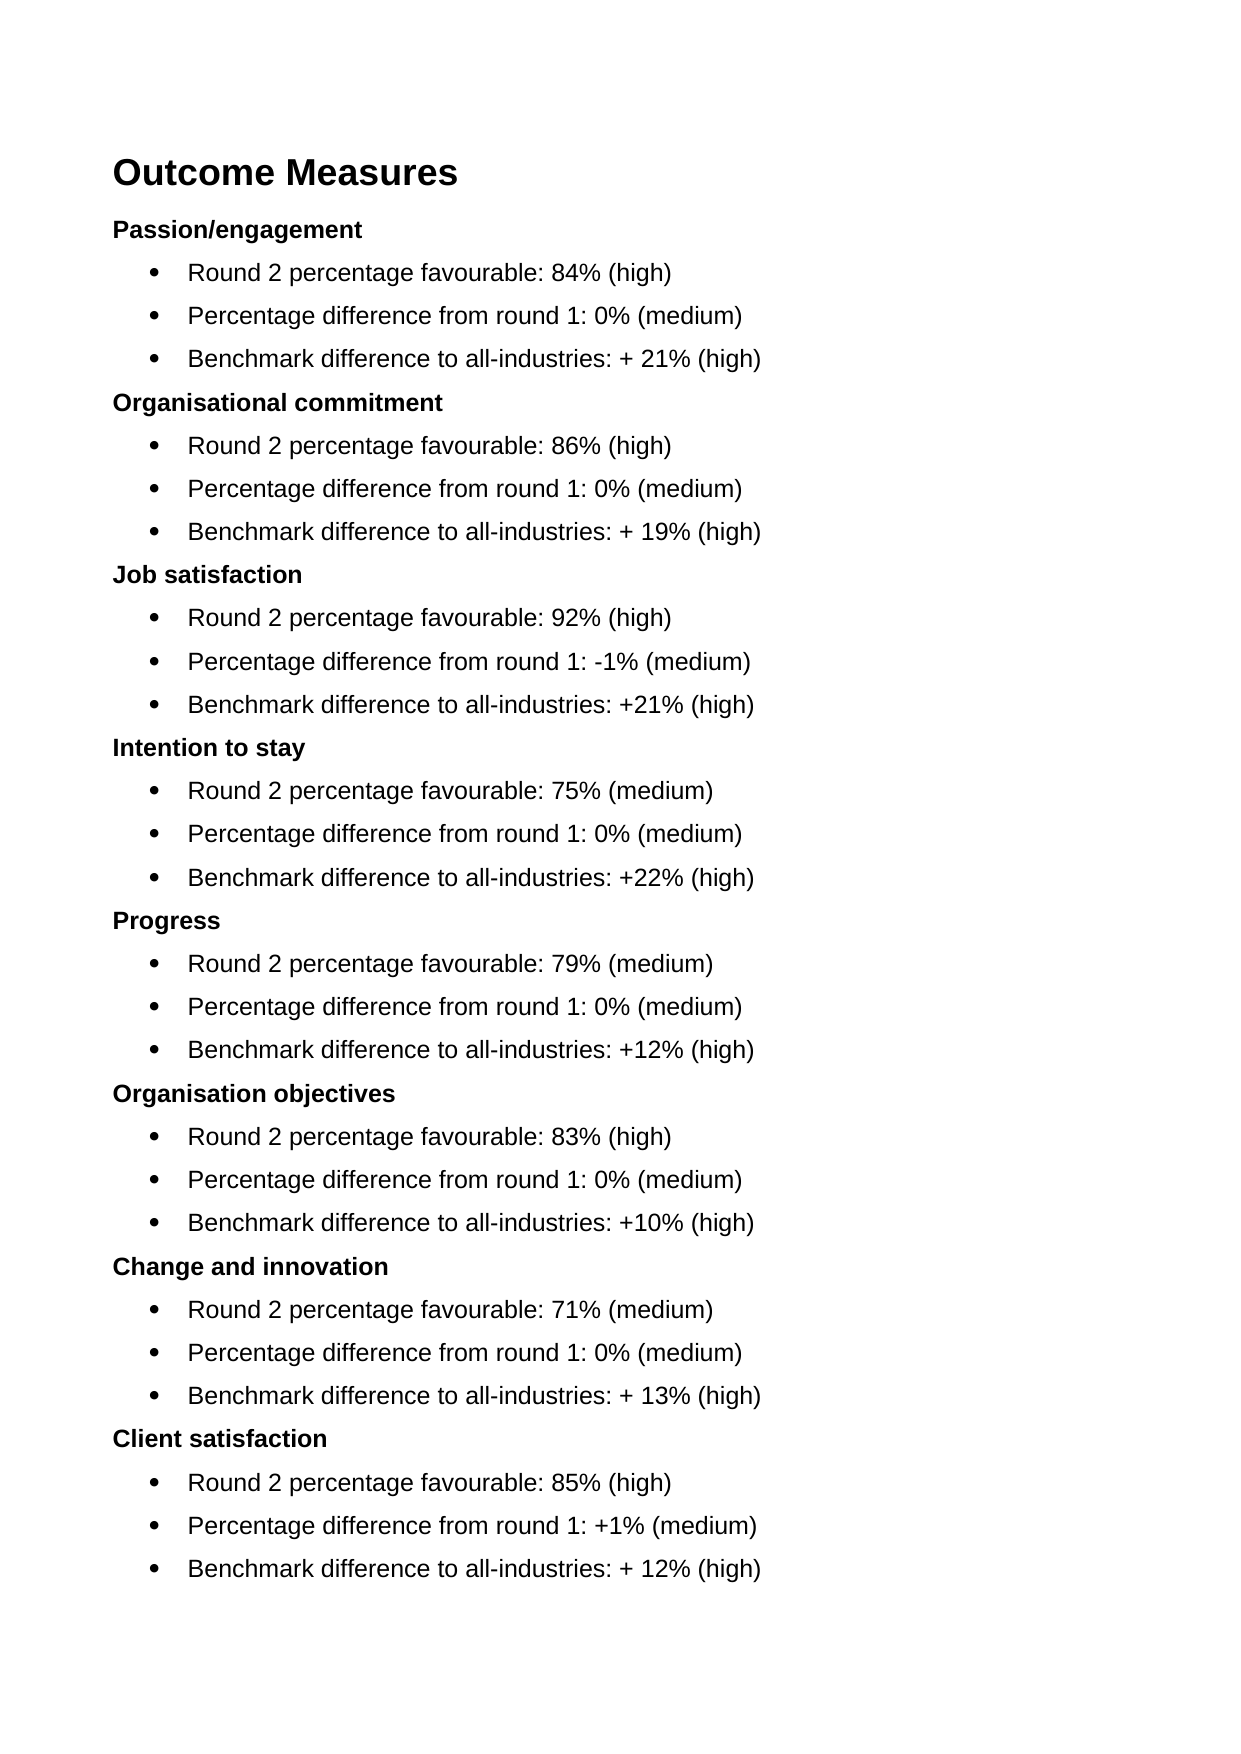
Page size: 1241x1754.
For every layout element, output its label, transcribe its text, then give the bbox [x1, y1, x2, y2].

list Benchmark difference to all-industries: +10% (high) [150, 1208, 1090, 1237]
text Organisation objectives [112, 1079, 1090, 1107]
list Round 2 percentage favourable: 83% (high) [150, 1122, 1090, 1151]
list Percentage difference from round 1: -1% (medium) [150, 647, 1090, 676]
list Benchmark difference to all-industries: +12% (high) [150, 1036, 1090, 1064]
list Percentage difference from round 1: +1% (medium) [150, 1511, 1090, 1539]
list Benchmark difference to all-industries: +21% (high) [150, 690, 1090, 719]
list Percentage difference from round 1: 0% (medium) [150, 992, 1090, 1021]
list Benchmark difference to all-industries: + 21% (high) [150, 344, 1090, 373]
list Round 2 percentage favourable: 79% (medium) [150, 949, 1090, 978]
text Outcome Measures [112, 150, 1090, 193]
list Round 2 percentage favourable: 75% (medium) [150, 776, 1090, 805]
list Percentage difference from round 1: 0% (medium) [150, 1165, 1090, 1194]
list Benchmark difference to all-industries: + 13% (high) [150, 1381, 1090, 1410]
list Percentage difference from round 1: 0% (medium) [150, 301, 1090, 330]
list Benchmark difference to all-industries: +22% (high) [150, 863, 1090, 892]
list Round 2 percentage favourable: 71% (medium) [150, 1295, 1090, 1323]
text Job satisfaction [112, 560, 1090, 589]
list Round 2 percentage favourable: 92% (high) [150, 603, 1090, 632]
list Round 2 percentage favourable: 84% (high) [150, 258, 1090, 287]
list Round 2 percentage favourable: 86% (high) [150, 431, 1090, 459]
list Benchmark difference to all-industries: + 12% (high) [150, 1554, 1090, 1583]
list Percentage difference from round 1: 0% (medium) [150, 474, 1090, 503]
text Intention to stay [112, 733, 1090, 762]
list Percentage difference from round 1: 0% (medium) [150, 819, 1090, 848]
list Round 2 percentage favourable: 85% (high) [150, 1467, 1090, 1496]
text Client satisfaction [112, 1424, 1090, 1453]
text Organisational commitment [112, 387, 1090, 416]
text Progress [112, 906, 1090, 935]
text Change and innovation [112, 1252, 1090, 1280]
list Percentage difference from round 1: 0% (medium) [150, 1338, 1090, 1367]
text Passion/engagement [112, 215, 1090, 243]
list Benchmark difference to all-industries: + 19% (high) [150, 517, 1090, 546]
